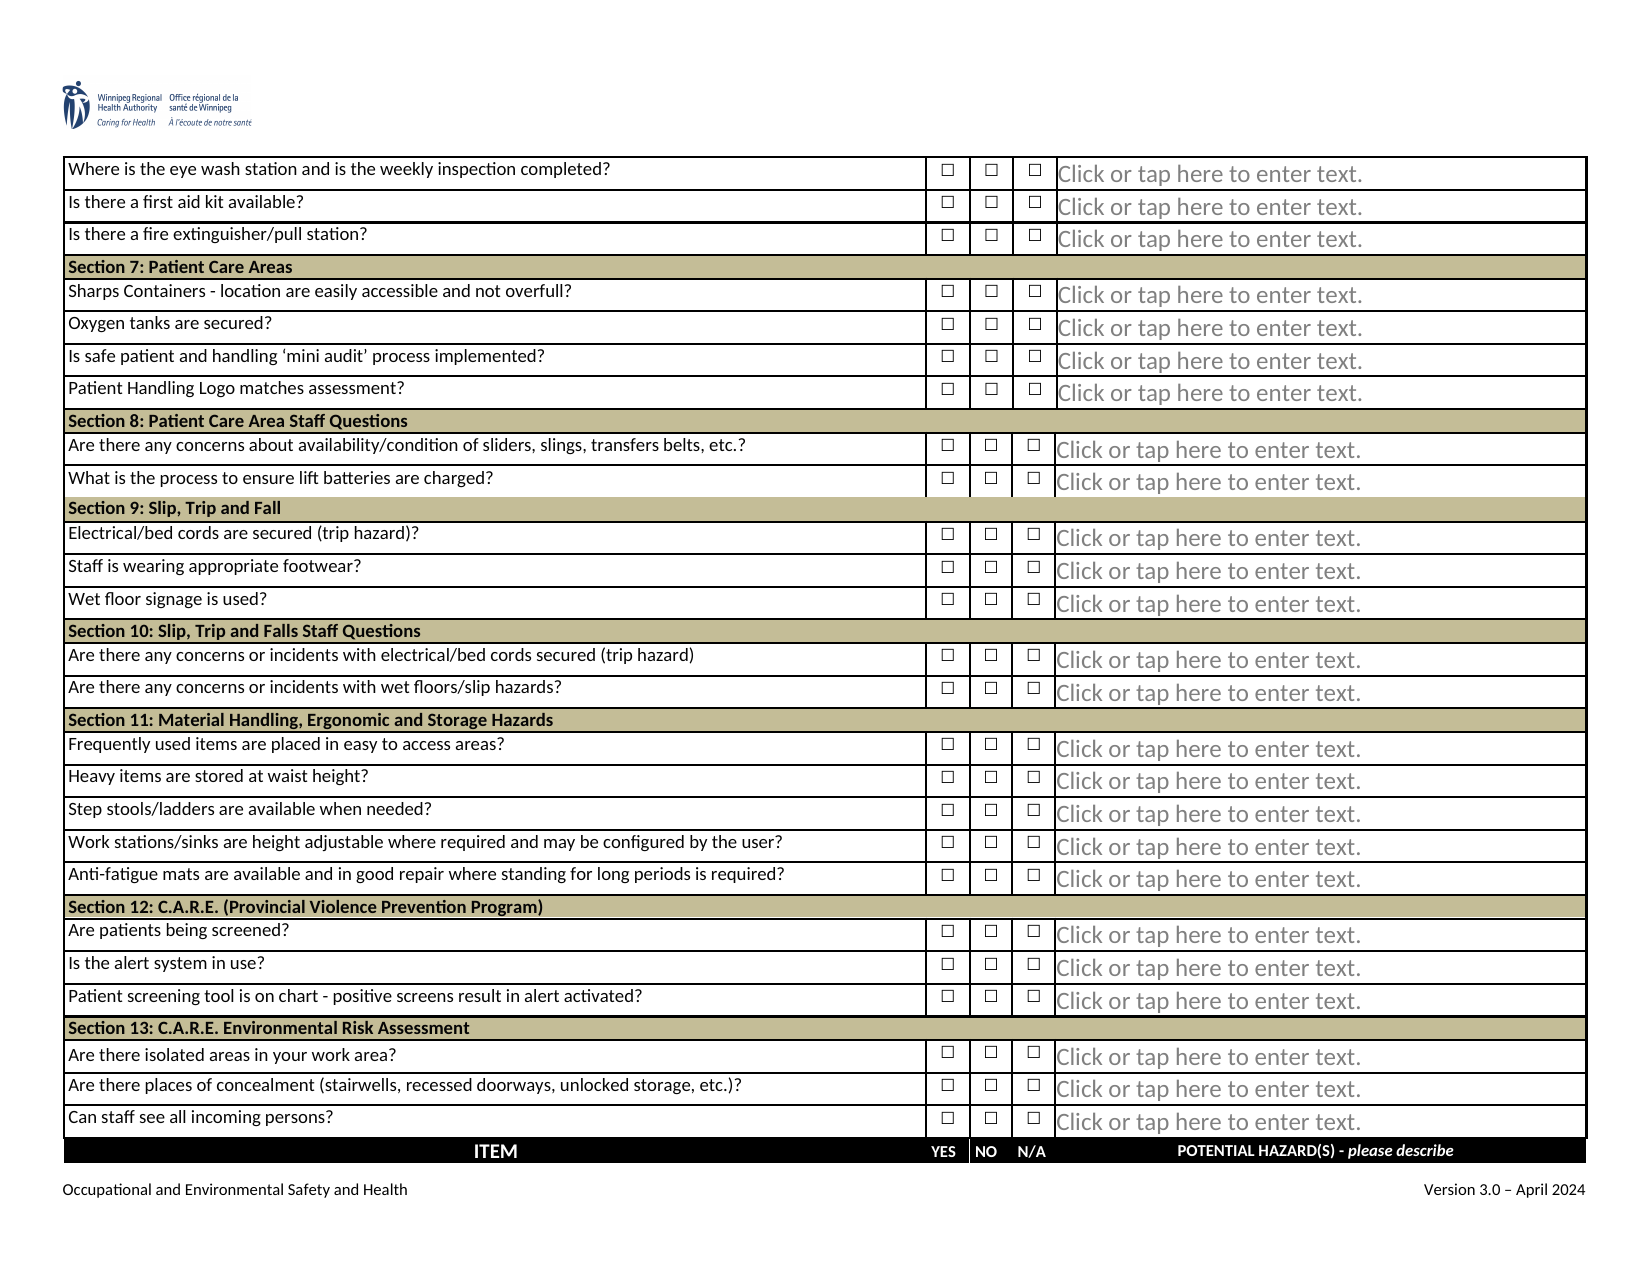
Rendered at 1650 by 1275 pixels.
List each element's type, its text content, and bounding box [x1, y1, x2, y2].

table_cell Where is the eye wash station and is the weekly inspection completed? [65, 158, 925, 189]
table_cell Electrical/bed cords are secured (trip hazard)? [65, 523, 925, 553]
table_cell What is the process to ensure lift batteries are charged? [65, 466, 925, 497]
table_cell Section 9: Slip, Trip and Fall [65, 497, 1585, 521]
table_cell Sharps Containers - location are easily accessible and not overfull? [65, 280, 925, 310]
table_cell Patient screening tool is on chart - positive screens result in alert activated? [65, 985, 925, 1015]
table_cell ITEM [64, 1139, 926, 1163]
table_cell NO [970, 1139, 1012, 1163]
table_cell Section 13: C.A.R.E. Environmental Risk Assessment [65, 1018, 1585, 1039]
table_cell POTENTIAL HAZARD(S) - please describe [1055, 1139, 1586, 1163]
table_cell Are there places of concealment (stairwells, recessed doorways, unlocked storage, etc.)? [65, 1074, 925, 1104]
table_cell Patient Handling Logo matches assessment? [65, 377, 925, 408]
table_cell YES [926, 1139, 969, 1163]
table_cell Is there a fire extinguisher/pull station? [65, 224, 925, 254]
table_cell Staff is wearing appropriate footwear? [65, 555, 925, 586]
table_cell Heavy items are stored at waist height? [65, 766, 925, 796]
table_cell Work stations/sinks are height adjustable where required and may be configured by the user? [65, 831, 925, 861]
table_cell Section 7: Patient Care Areas [65, 256, 1585, 278]
table_cell N/A [1012, 1139, 1055, 1163]
table_cell Oxygen tanks are secured? [65, 312, 925, 343]
table_cell Are patients being screened? [65, 920, 925, 950]
table_cell Anti-fatigue mats are available and in good repair where standing for long periods is required? [65, 863, 925, 894]
table_cell Are there any concerns about availability/condition of sliders, slings, transfers belts, etc.? [65, 434, 925, 464]
table_cell Step stools/ladders are available when needed? [65, 798, 925, 829]
table_cell Are there any concerns or incidents with electrical/bed cords secured (trip hazard) [65, 644, 925, 674]
picture [62, 75, 252, 129]
table_cell Are there isolated areas in your work area? [65, 1041, 925, 1072]
table_cell Section 10: Slip, Trip and Falls Staff Questions [65, 620, 1585, 642]
table_cell Section 12: C.A.R.E. (Provincial Violence Prevention Program) [65, 896, 1585, 917]
table_cell Is there a first aid kit available? [65, 191, 925, 221]
table_cell Wet floor signage is used? [65, 588, 925, 618]
table_cell Frequently used items are placed in easy to access areas? [65, 733, 925, 763]
table_cell Can staff see all incoming persons? [65, 1106, 925, 1137]
table_cell Is safe patient and handling ‘mini audit’ process implemented? [65, 345, 925, 375]
table_cell Section 11: Material Handling, Ergonomic and Storage Hazards [65, 709, 1585, 731]
table_cell Are there any concerns or incidents with wet floors/slip hazards? [65, 677, 925, 707]
table_cell Is the alert system in use? [65, 952, 925, 983]
table_cell Section 8: Patient Care Area Staff Questions [65, 410, 1585, 432]
